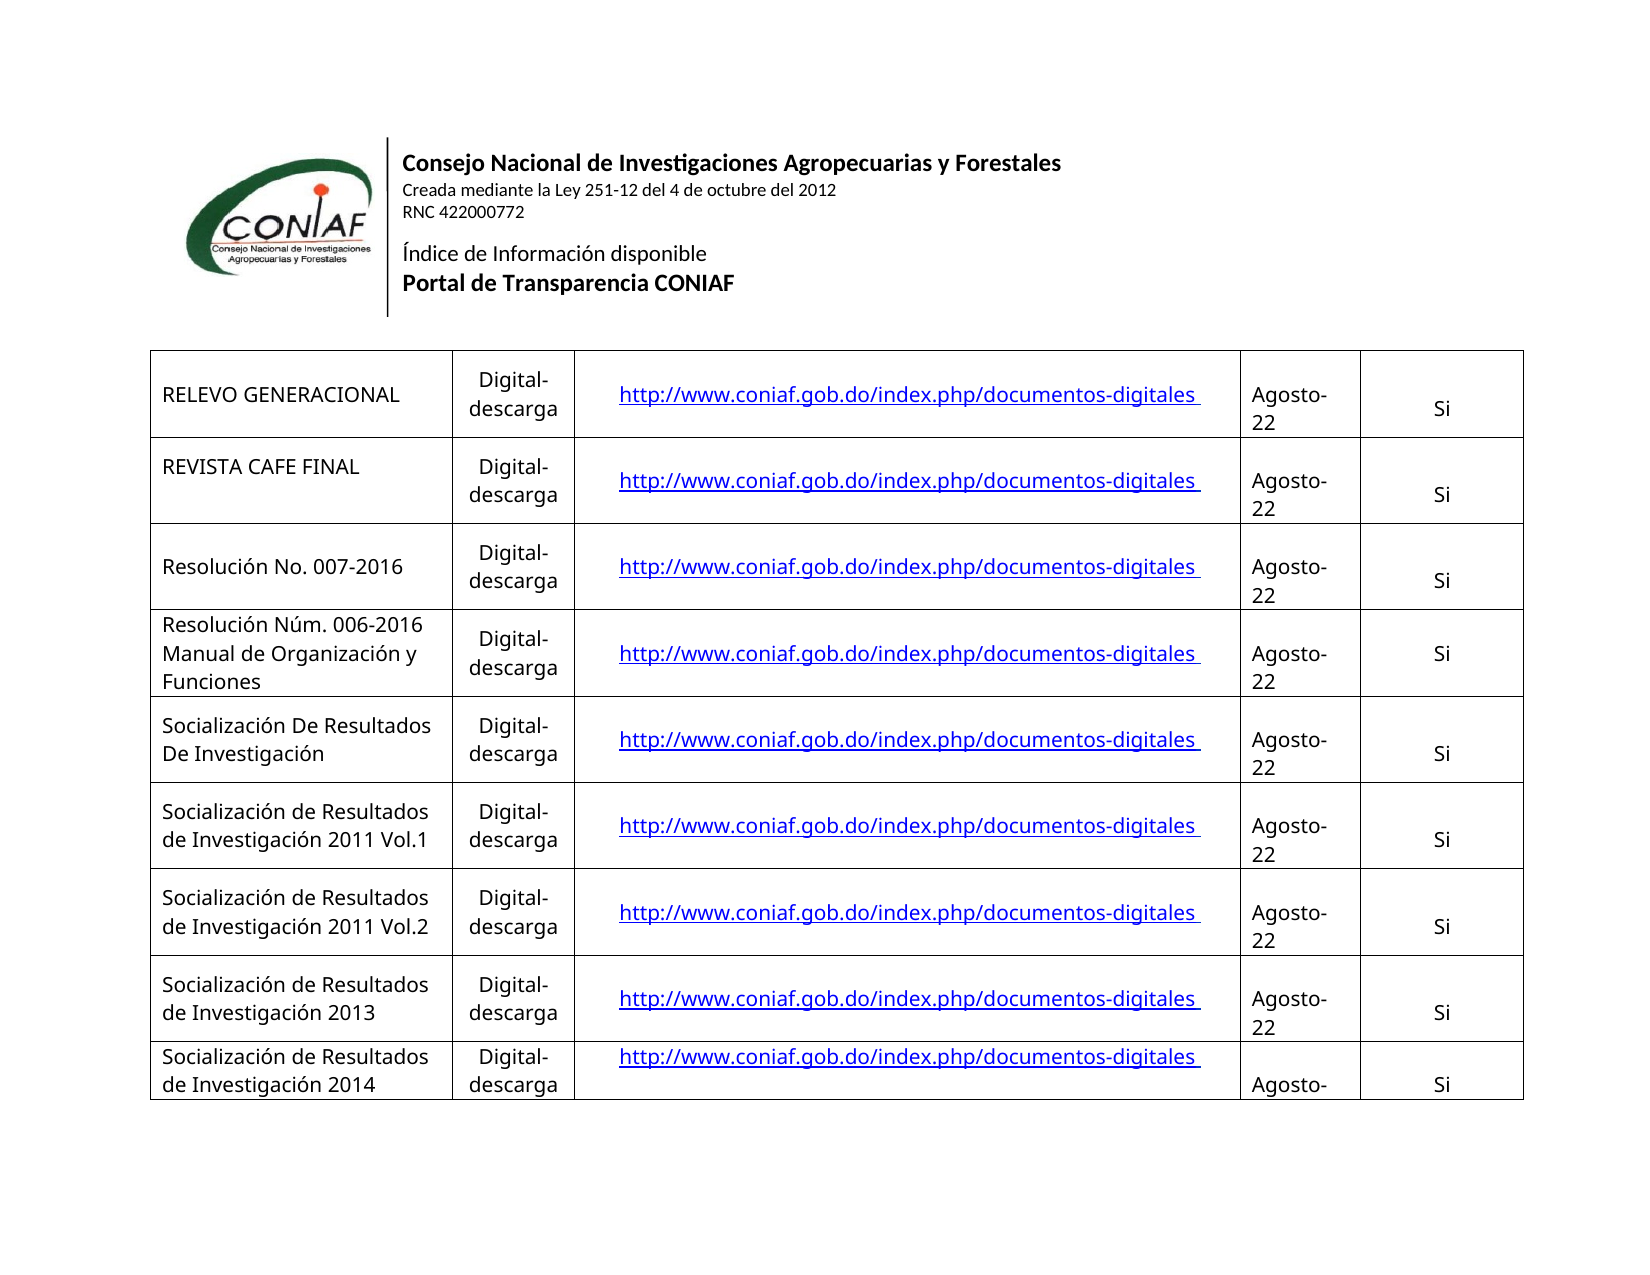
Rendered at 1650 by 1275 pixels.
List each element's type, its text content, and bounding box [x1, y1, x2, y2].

table_cell Si [1361, 438, 1523, 523]
table_cell http://www.coniaf.gob.do/index.php/documentos-digitales [575, 783, 1240, 868]
table_cell http://www.coniaf.gob.do/index.php/documentos-digitales [575, 956, 1240, 1041]
table_cell REVISTA CAFE FINAL [151, 438, 452, 523]
table_cell Socialización de Resultados de Investigación 2013 [151, 956, 452, 1041]
table_cell Resolución Núm. 006-2016 Manual de Organización y Funciones [151, 610, 452, 696]
table_cell Si [1361, 351, 1523, 437]
table_cell Agosto-22 [1241, 697, 1360, 782]
table_cell Si [1361, 1042, 1523, 1099]
table_cell Digital-descarga [453, 697, 574, 782]
table_cell Digital-descarga [453, 438, 574, 523]
table_cell Digital-descarga [453, 1042, 574, 1099]
table_cell Agosto-22 [1241, 438, 1360, 523]
table_cell Socialización de Resultados de Investigación 2011 Vol.2 [151, 869, 452, 955]
table_cell Si [1361, 524, 1523, 609]
table_cell Agosto-22 [1241, 1042, 1360, 1099]
table_cell http://www.coniaf.gob.do/index.php/documentos-digitales [575, 610, 1240, 696]
table_cell Resolución No. 007-2016 [151, 524, 452, 609]
table_cell Si [1361, 869, 1523, 955]
table_cell Si [1361, 697, 1523, 782]
table_cell http://www.coniaf.gob.do/index.php/documentos-digitales [575, 869, 1240, 955]
table_cell Si [1361, 783, 1523, 868]
table_cell Agosto-22 [1241, 869, 1360, 955]
table_cell Digital-descarga [453, 351, 574, 437]
table_cell http://www.coniaf.gob.do/index.php/documentos-digitales [575, 351, 1240, 437]
table_cell http://www.coniaf.gob.do/index.php/documentos-digitales [575, 524, 1240, 609]
picture [181, 153, 375, 275]
table_cell Socialización de Resultados de Investigación 2014 [151, 1042, 452, 1099]
table_cell Digital-descarga [453, 869, 574, 955]
table_cell Socialización de Resultados de Investigación 2011 Vol.1 [151, 783, 452, 868]
table_cell Socialización De Resultados De Investigación [151, 697, 452, 782]
table_cell Digital-descarga [453, 956, 574, 1041]
table_cell Agosto-22 [1241, 524, 1360, 609]
table_cell Agosto-22 [1241, 956, 1360, 1041]
table_cell http://www.coniaf.gob.do/index.php/documentos-digitales [575, 1042, 1240, 1099]
table_cell Agosto-22 [1241, 783, 1360, 868]
table_cell http://www.coniaf.gob.do/index.php/documentos-digitales [575, 697, 1240, 782]
table_cell Agosto-22 [1241, 351, 1360, 437]
table_cell RELEVO GENERACIONAL [151, 351, 452, 437]
table_cell Si [1361, 610, 1523, 696]
table_cell Agosto-22 [1241, 610, 1360, 696]
table_cell Digital-descarga [453, 610, 574, 696]
table_cell Si [1361, 956, 1523, 1041]
table_cell http://www.coniaf.gob.do/index.php/documentos-digitales [575, 438, 1240, 523]
table_cell Digital-descarga [453, 783, 574, 868]
table_cell Digital-descarga [453, 524, 574, 609]
